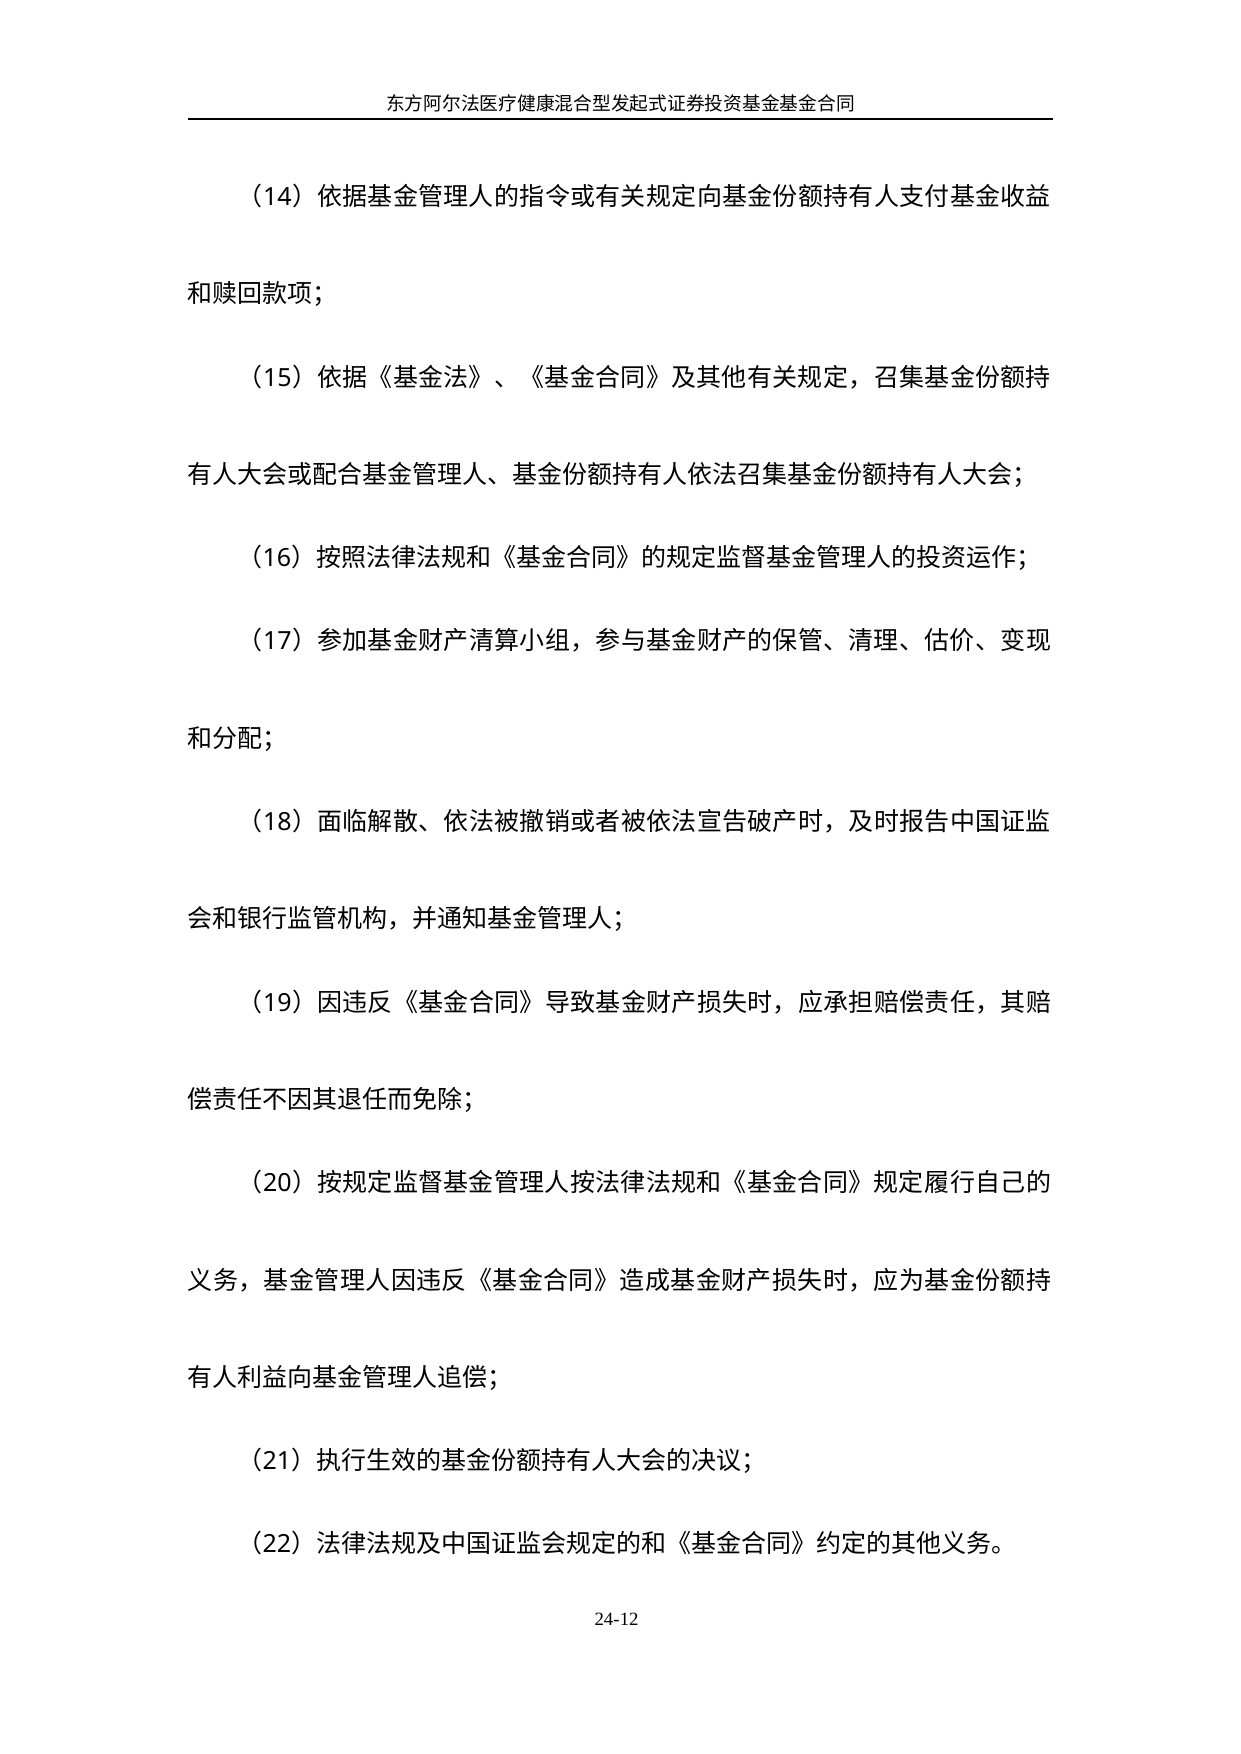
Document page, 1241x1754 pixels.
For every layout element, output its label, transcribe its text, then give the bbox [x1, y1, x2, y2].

text （20）按规定监督基金管理人按法律法规和《基金合同》规定履行自己的义务，基金管理人因违反《基金合同》造成基金财产损失时，应为基金份额持有人利益向基金管理人追偿； [187, 1148, 1053, 1408]
text （17）参加基金财产清算小组，参与基金财产的保管、清理、估价、变现和分配； [187, 606, 1053, 769]
text （16）按照法律法规和《基金合同》的规定监督基金管理人的投资运作； [187, 523, 1053, 588]
text （21）执行生效的基金份额持有人大会的决议； [187, 1426, 1053, 1491]
text （22）法律法规及中国证监会规定的和《基金合同》约定的其他义务。 [187, 1509, 1053, 1574]
text （14）依据基金管理人的指令或有关规定向基金份额持有人支付基金收益和赎回款项； [187, 162, 1053, 324]
text （19）因违反《基金合同》导致基金财产损失时，应承担赔偿责任，其赔偿责任不因其退任而免除； [187, 968, 1053, 1130]
text （15）依据《基金法》、《基金合同》及其他有关规定，召集基金份额持有人大会或配合基金管理人、基金份额持有人依法召集基金份额持有人大会； [187, 343, 1053, 505]
text （18）面临解散、依法被撤销或者被依法宣告破产时，及时报告中国证监会和银行监管机构，并通知基金管理人； [187, 787, 1053, 949]
